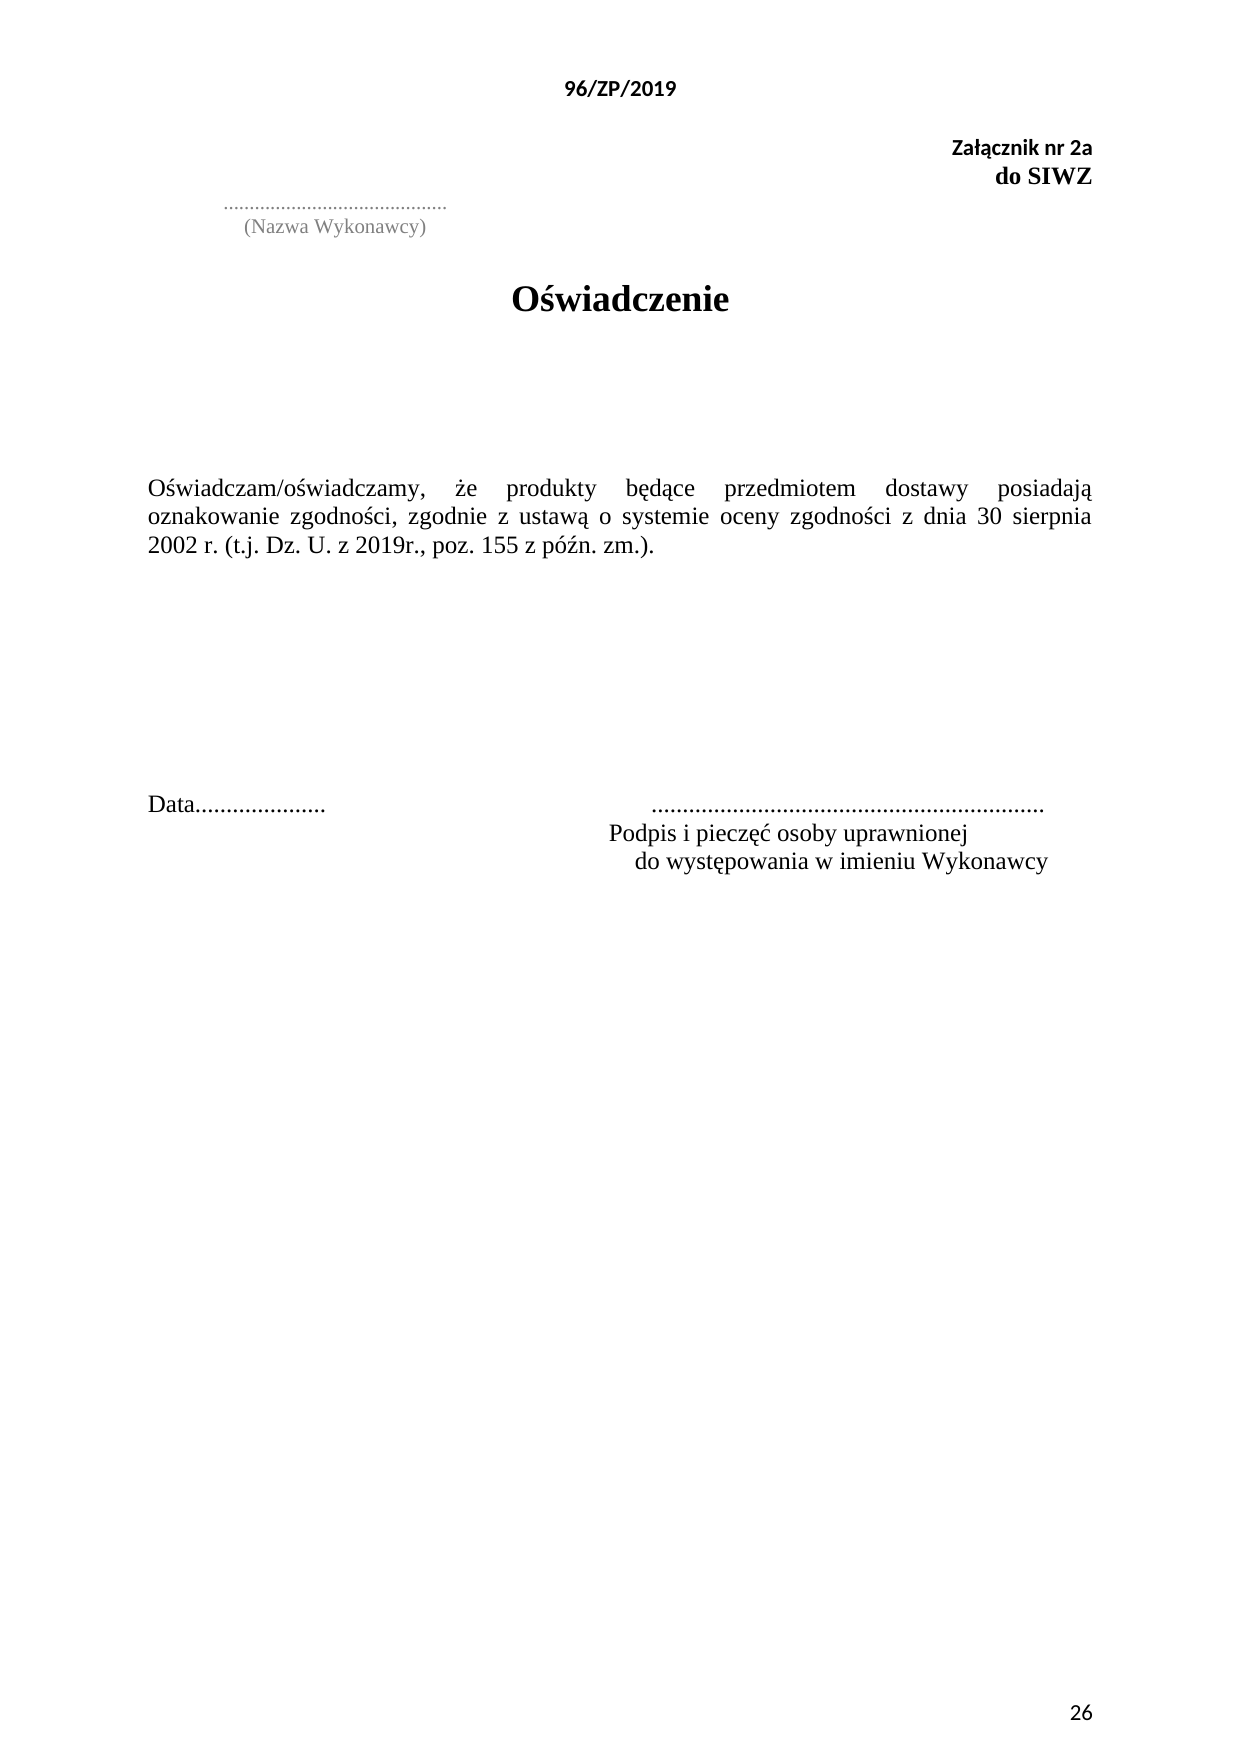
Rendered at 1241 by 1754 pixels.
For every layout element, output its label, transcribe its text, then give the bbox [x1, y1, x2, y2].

list do SIWZ [148, 161, 1093, 190]
list ........................................... [223, 190, 448, 214]
subtitle Załącznik nr 2a [148, 133, 1093, 161]
list Oświadczenie [148, 276, 1093, 319]
list Oświadczam/oświadczamy, że produkty będące przedmiotem dostawy posiadają oznakowanie zgodności, zgodnie z ustawą o systemie oceny zgodności z dnia 30 sierpnia 2002 r. (t.j. Dz. U. z 2019r., poz. 155 z późn. zm.). [148, 473, 1093, 559]
list Podpis i pieczęć osoby uprawnionej do występowania w imieniu Wykonawcy [148, 818, 1093, 875]
list (Nazwa Wykonawcy) [223, 214, 448, 238]
list Data..................... ............................................................... [148, 789, 1093, 818]
